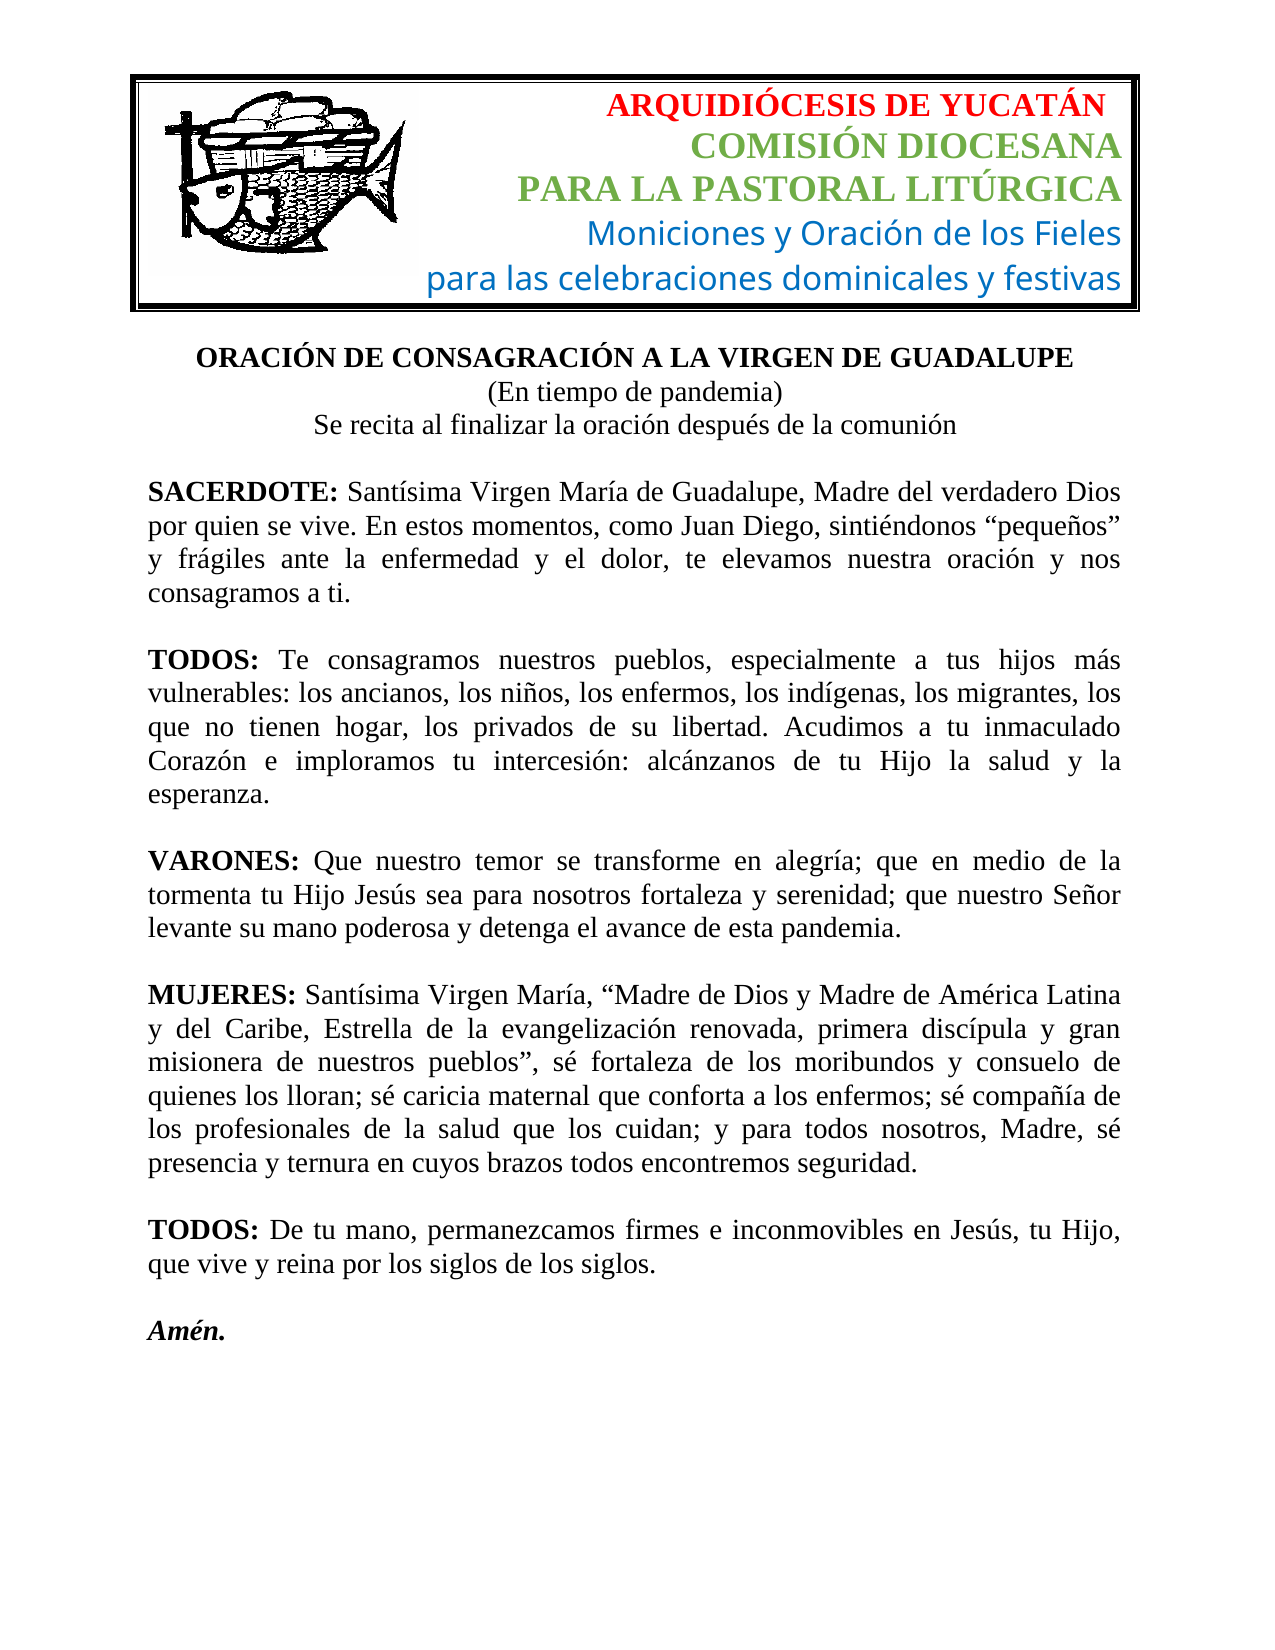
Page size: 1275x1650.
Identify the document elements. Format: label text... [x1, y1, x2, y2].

picture [147, 83, 420, 276]
text Amén. [148, 1313, 1122, 1346]
text ORACIÓN DE CONSAGRACIÓN A LA VIRGEN DE GUADALUPE [148, 340, 1122, 374]
text TODOS: Te consagramos nuestros pueblos, especialmente a tus hijos más vulnerables: los ancianos, los niños, los enfermos, los indígenas, los migrantes, los que no tienen hogar, los privados de su libertad. Acudimos a tu inmaculado Corazón e imploramos tu intercesión: alcánzanos de tu Hijo la salud y la esperanza. [148, 642, 1122, 810]
text (En tiempo de pandemia) [148, 374, 1122, 407]
text MUJERES: Santísima Virgen María, “Madre de Dios y Madre de América Latina y del Caribe, Estrella de la evangelización renovada, primera discípula y gran misionera de nuestros pueblos”, sé fortaleza de los moribundos y consuelo de quienes los lloran; sé caricia maternal que conforta a los enfermos; sé compañía de los profesionales de la salud que los cuidan; y para todos nosotros, Madre, sé presencia y ternura en cuyos brazos todos encontremos seguridad. [148, 977, 1122, 1179]
text Se recita al finalizar la oración después de la comunión [148, 407, 1122, 441]
text SACERDOTE: Santísima Virgen María de Guadalupe, Madre del verdadero Dios por quien se vive. En estos momentos, como Juan Diego, sintiéndonos “pequeños” y frágiles ante la enfermedad y el dolor, te elevamos nuestra oración y nos consagramos a ti. [148, 474, 1122, 608]
text TODOS: De tu mano, permanezcamos firmes e inconmovibles en Jesús, tu Hijo, que vive y reina por los siglos de los siglos. [148, 1212, 1122, 1279]
text VARONES: Que nuestro temor se transforme en alegría; que en medio de la tormenta tu Hijo Jesús sea para nosotros fortaleza y serenidad; que nuestro Señor levante su mano poderosa y detenga el avance de esta pandemia. [148, 843, 1122, 944]
